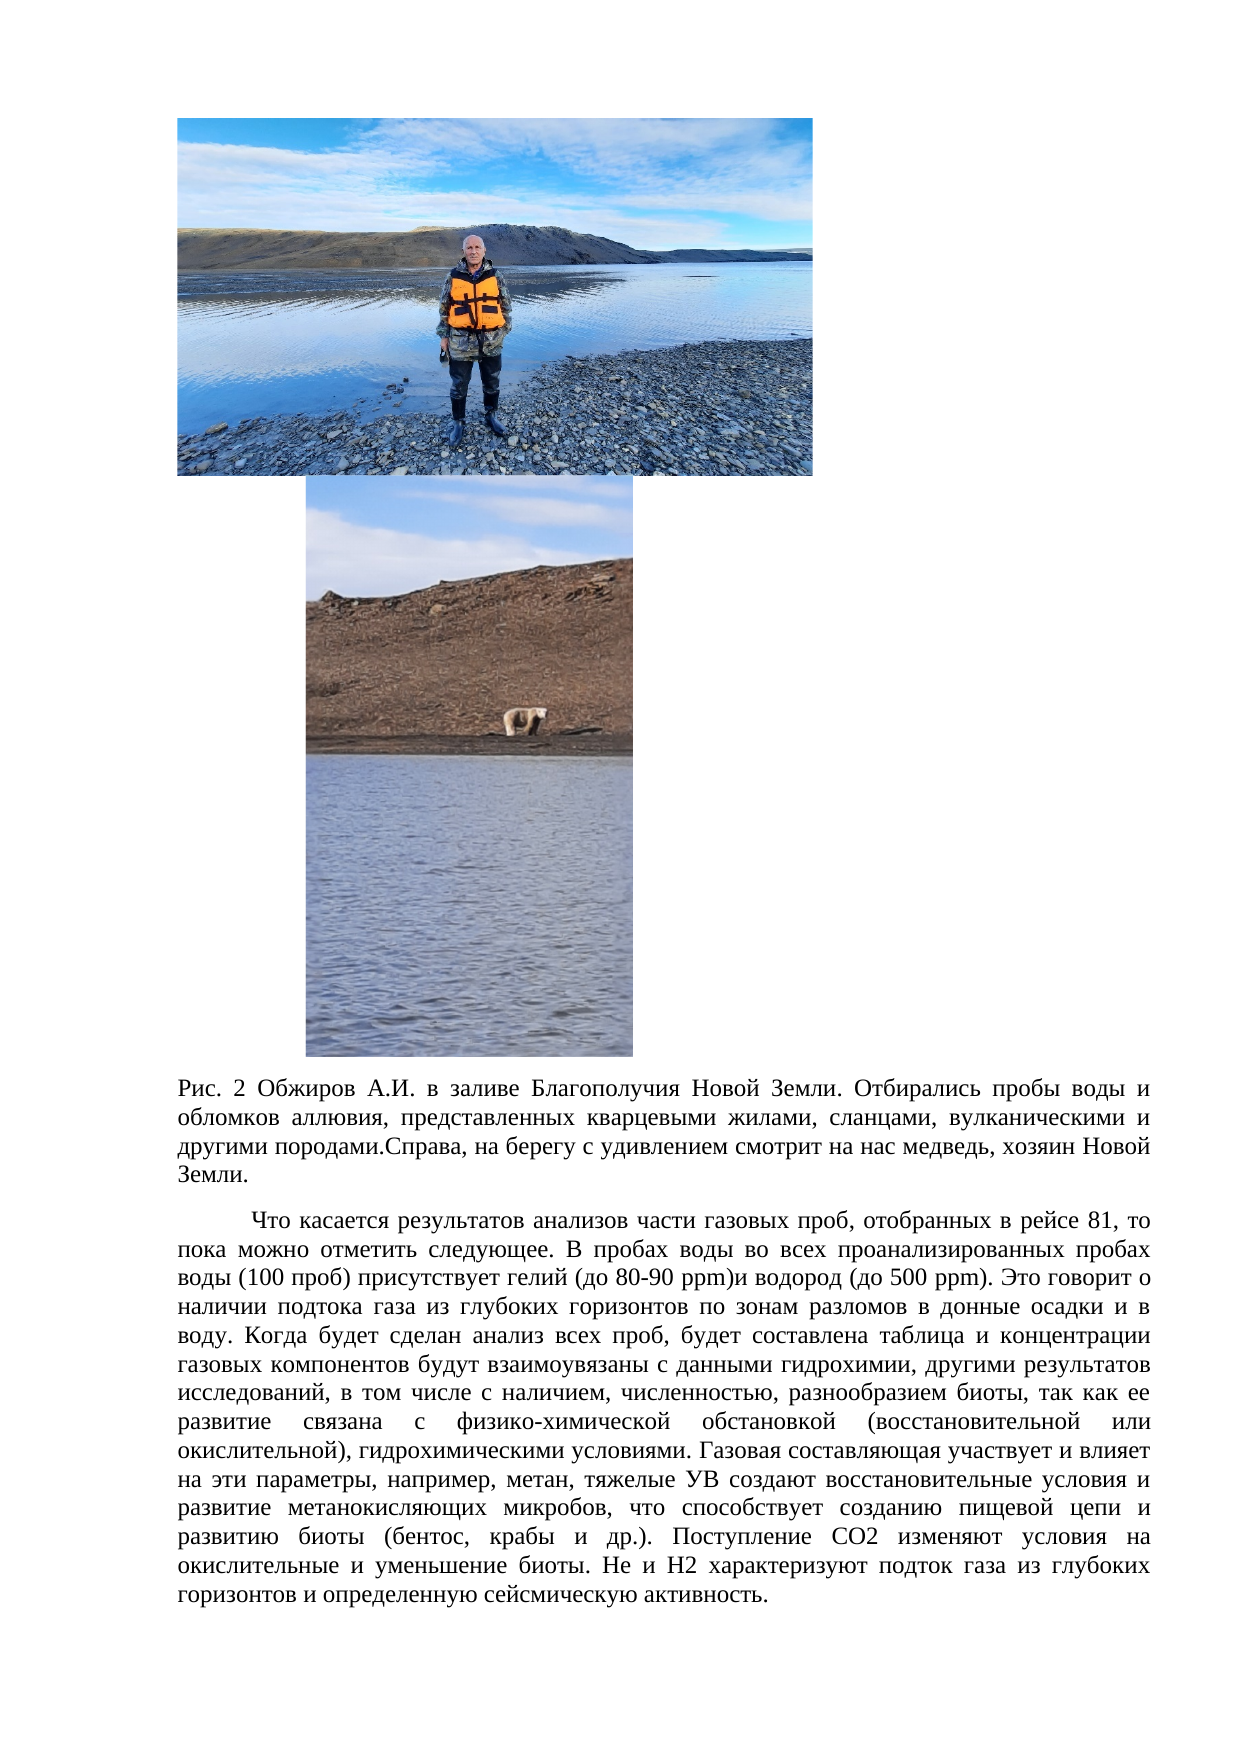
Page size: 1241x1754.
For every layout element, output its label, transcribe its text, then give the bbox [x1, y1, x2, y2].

picture [177, 118, 813, 1056]
text Рис. 2 Обжиров А.И. в заливе Благополучия Новой Земли. Отбирались пробы воды и обломков аллювия, представленных кварцевыми жилами, сланцами, вулканическими и другими породами.Справа, на берегу с удивлением смотрит на нас медведь, хозяин Новой Земли. [177, 1073, 1152, 1188]
text Что касается результатов анализов части газовых проб, отобранных в рейсе 81, то пока можно отметить следующее. В пробах воды во всех проанализированных пробах воды (100 проб) присутствует гелий (до 80-90 ppm)и водород (до 500 ppm). Это говорит о наличии подтока газа из глубоких горизонтов по зонам разломов в донные осадки и в воду. Когда будет сделан анализ всех проб, будет составлена таблица и концентрации газовых компонентов будут взаимоувязаны с данными гидрохимии, другими результатов исследований, в том числе с наличием, численностью, разнообразием биоты, так как ее развитие связана с физико-химической обстановкой (восстановительной или окислительной), гидрохимическими условиями. Газовая составляющая участвует и влияет на эти параметры, например, метан, тяжелые УВ создают восстановительные условия и развитие метанокисляющих микробов, что способствует созданию пищевой цепи и развитию биоты (бентос, крабы и др.). Поступление СО2 изменяют условия на окислительные и уменьшение биоты. Не и Н2 характеризуют подток газа из глубоких горизонтов и определенную сейсмическую активность. [177, 1205, 1152, 1607]
